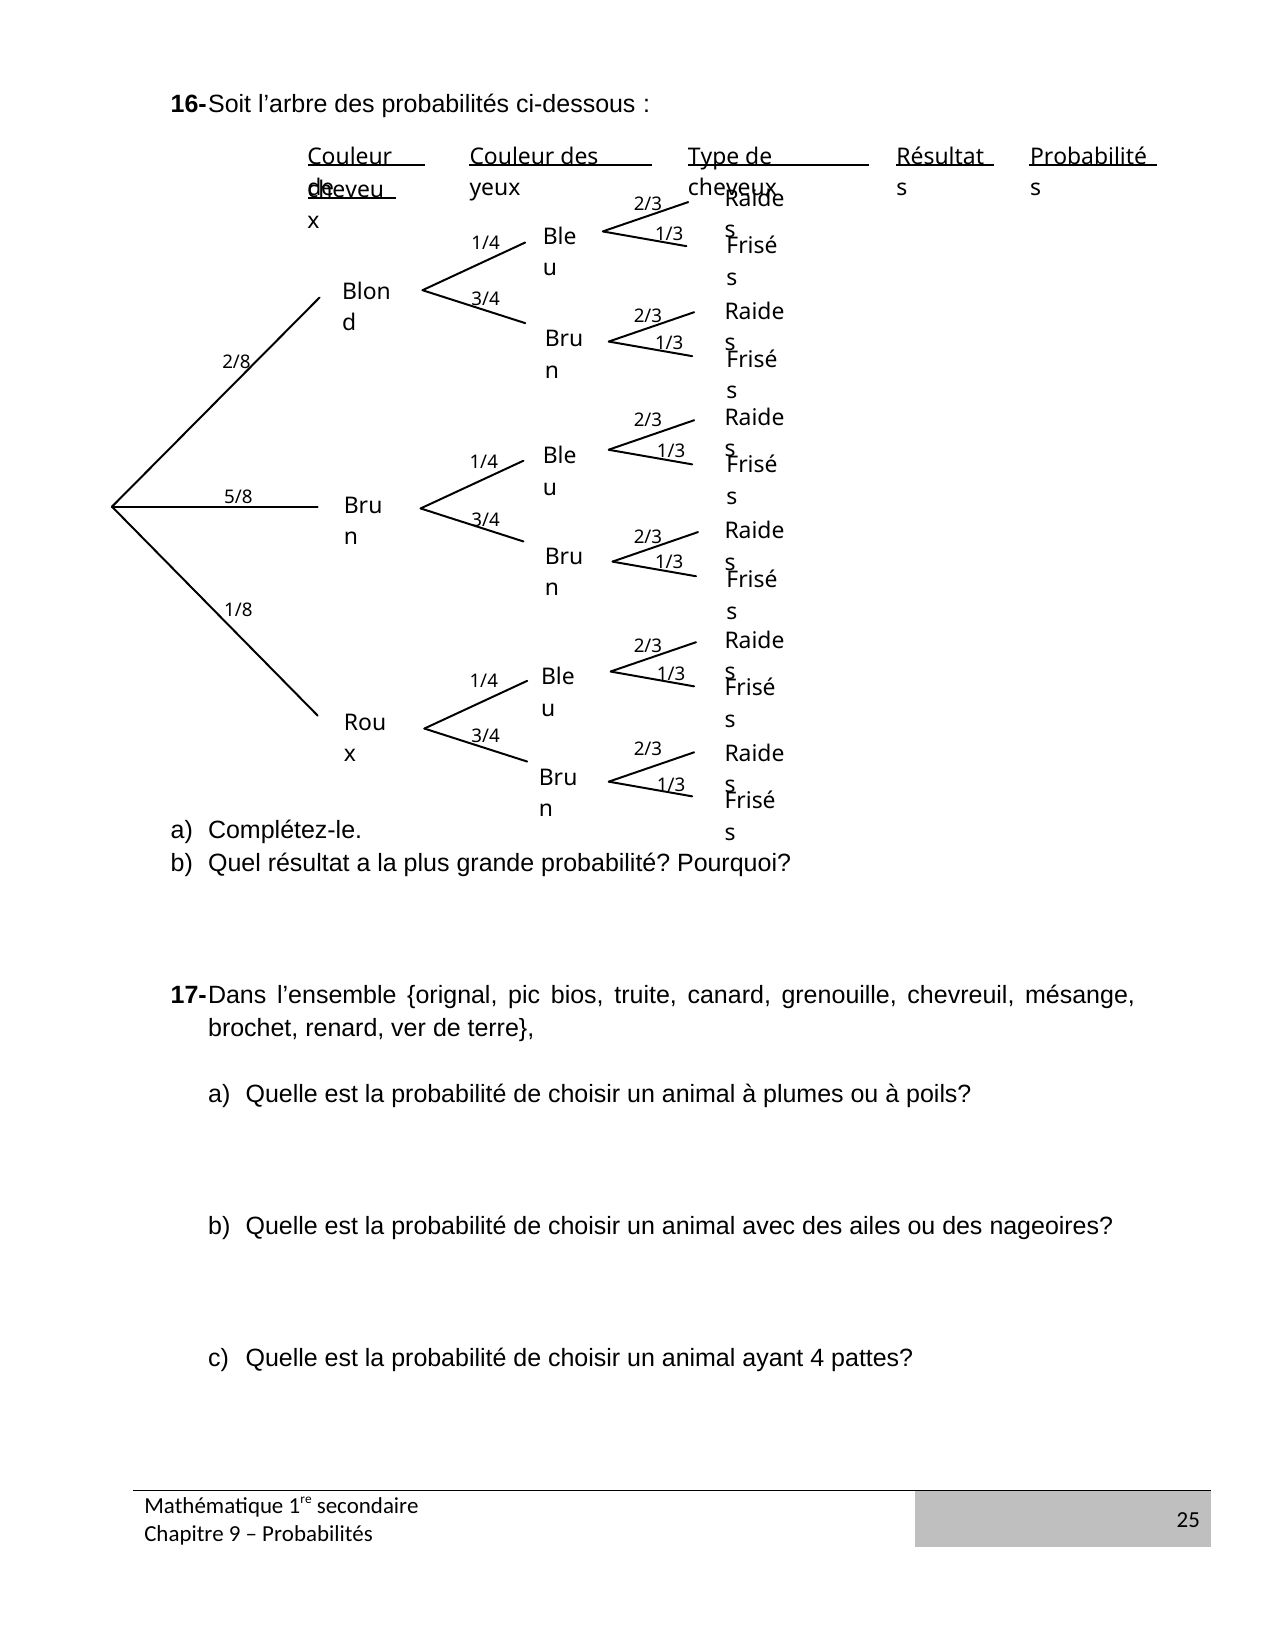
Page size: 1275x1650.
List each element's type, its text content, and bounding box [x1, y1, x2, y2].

list Quelle est la probabilité de choisir un animal avec des ailes ou des nageoires? [208, 1211, 1137, 1240]
list Quelle est la probabilité de choisir un animal ayant 4 pattes? [208, 1343, 1137, 1372]
list Complétez-le. [170, 815, 1137, 844]
list Dans l’ensemble {orignal, pic bios, truite, canard, grenouille, chevreuil, mésange, brochet, renard, ver de terre}, [170, 980, 1137, 1042]
list Quel résultat a la plus grande probabilité? Pourquoi? [170, 848, 1137, 877]
list Soit l’arbre des probabilités ci-dessous : [170, 89, 1137, 117]
list Quelle est la probabilité de choisir un animal à plumes ou à poils? [208, 1079, 1137, 1108]
